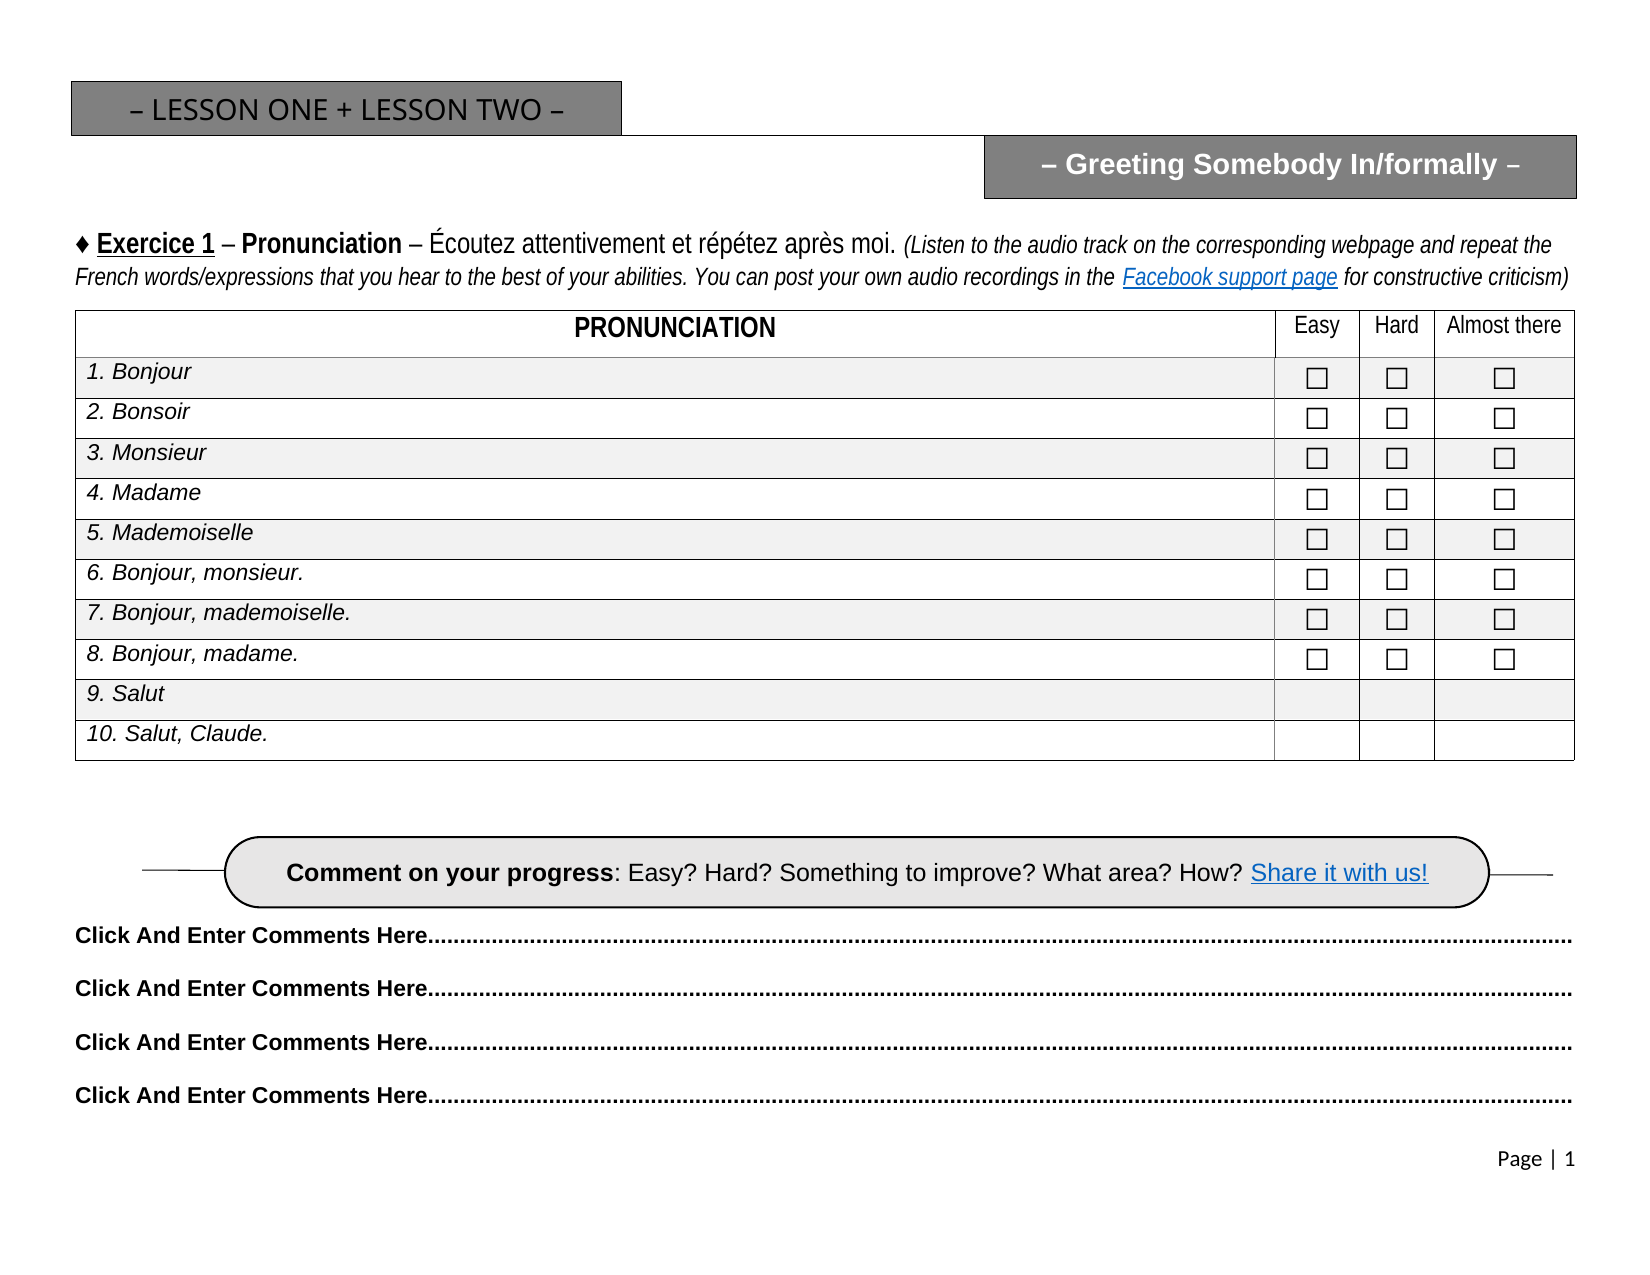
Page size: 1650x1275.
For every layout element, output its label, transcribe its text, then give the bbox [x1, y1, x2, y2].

table_cell 6. Bonjour, monsieur. [76, 560, 1274, 599]
table_cell 9. Salut [76, 680, 1274, 719]
table_cell [1435, 721, 1574, 760]
table_header Hard [1360, 311, 1434, 357]
text Click And Enter Comments Here.................................................................................................................................................................................... [75, 1082, 1575, 1108]
table_cell 4. Madame [76, 479, 1274, 518]
table_cell 7. Bonjour, mademoiselle. [76, 600, 1274, 639]
text Click And Enter Comments Here.................................................................................................................................................................................... [75, 922, 1575, 948]
table_cell 5. Mademoiselle [76, 520, 1274, 559]
table_header Almost there [1435, 311, 1574, 357]
table_cell [1360, 680, 1434, 719]
table_cell [1275, 680, 1359, 719]
table_cell [1435, 680, 1574, 719]
text ♦ Exercice 1 – Pronunciation – Écoutez attentivement et répétez après moi. (Listen to the audio track on the corresponding webpage and repeat the French words/expressions that you hear to the best of your abilities. You can post your own audio recordings in the Facebook support page for constructive criticism) [75, 227, 1575, 291]
text Click And Enter Comments Here.................................................................................................................................................................................... [75, 1029, 1575, 1055]
text Click And Enter Comments Here.................................................................................................................................................................................... [75, 975, 1575, 1002]
table_header pronunCiation [76, 311, 1275, 357]
table_header Easy [1276, 311, 1359, 357]
table_cell [1275, 721, 1359, 760]
table_cell 1. Bonjour [76, 358, 1274, 398]
table_cell 8. Bonjour, madame. [76, 640, 1274, 679]
table_cell 10. Salut, Claude. [76, 721, 1274, 760]
table_cell 3. Monsieur [76, 439, 1274, 478]
table_cell 2. Bonsoir [76, 399, 1274, 438]
table_cell [1360, 721, 1434, 760]
